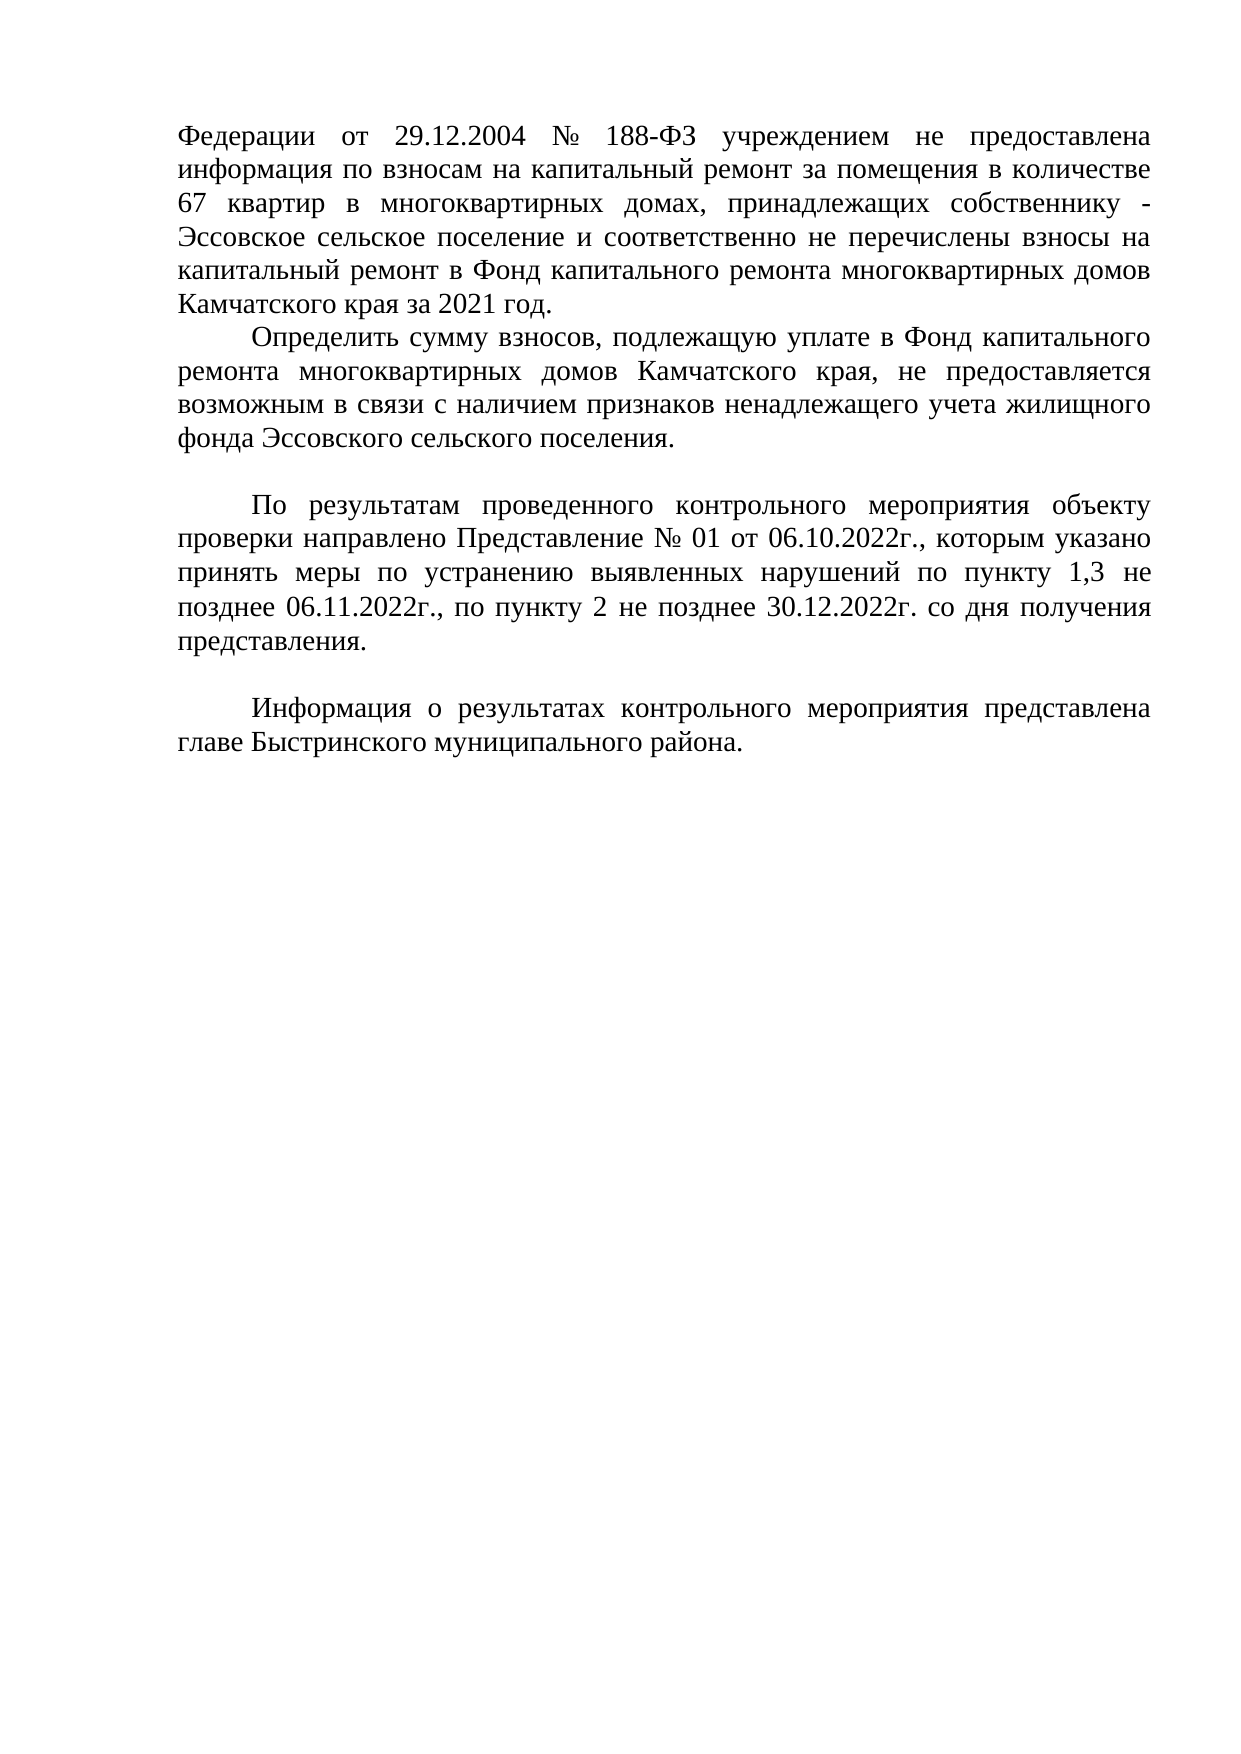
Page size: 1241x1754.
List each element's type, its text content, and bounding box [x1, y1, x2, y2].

text Федерации от 29.12.2004 № 188-ФЗ учреждением не предоставлена информация по взносам на капитальный ремонт за помещения в количестве 67 квартир в многоквартирных домах, принадлежащих собственнику - Эссовское сельское поселение и соответственно не перечислены взносы на капитальный ремонт в Фонд капитального ремонта многоквартирных домов Камчатского края за 2021 год. [177, 118, 1152, 319]
text По результатам проведенного контрольного мероприятия объекту проверки направлено Представление № 01 от 06.10.2022г., которым указано принять меры по устранению выявленных нарушений по пункту 1,3 не позднее 06.11.2022г., по пункту 2 не позднее 30.12.2022г. со дня получения представления. [177, 487, 1152, 657]
text Определить сумму взносов, подлежащую уплате в Фонд капитального ремонта многоквартирных домов Камчатского края, не предоставляется возможным в связи с наличием признаков ненадлежащего учета жилищного фонда Эссовского сельского поселения. [177, 319, 1152, 453]
text Информация о результатах контрольного мероприятия представлена главе Быстринского муниципального района. [177, 690, 1152, 757]
